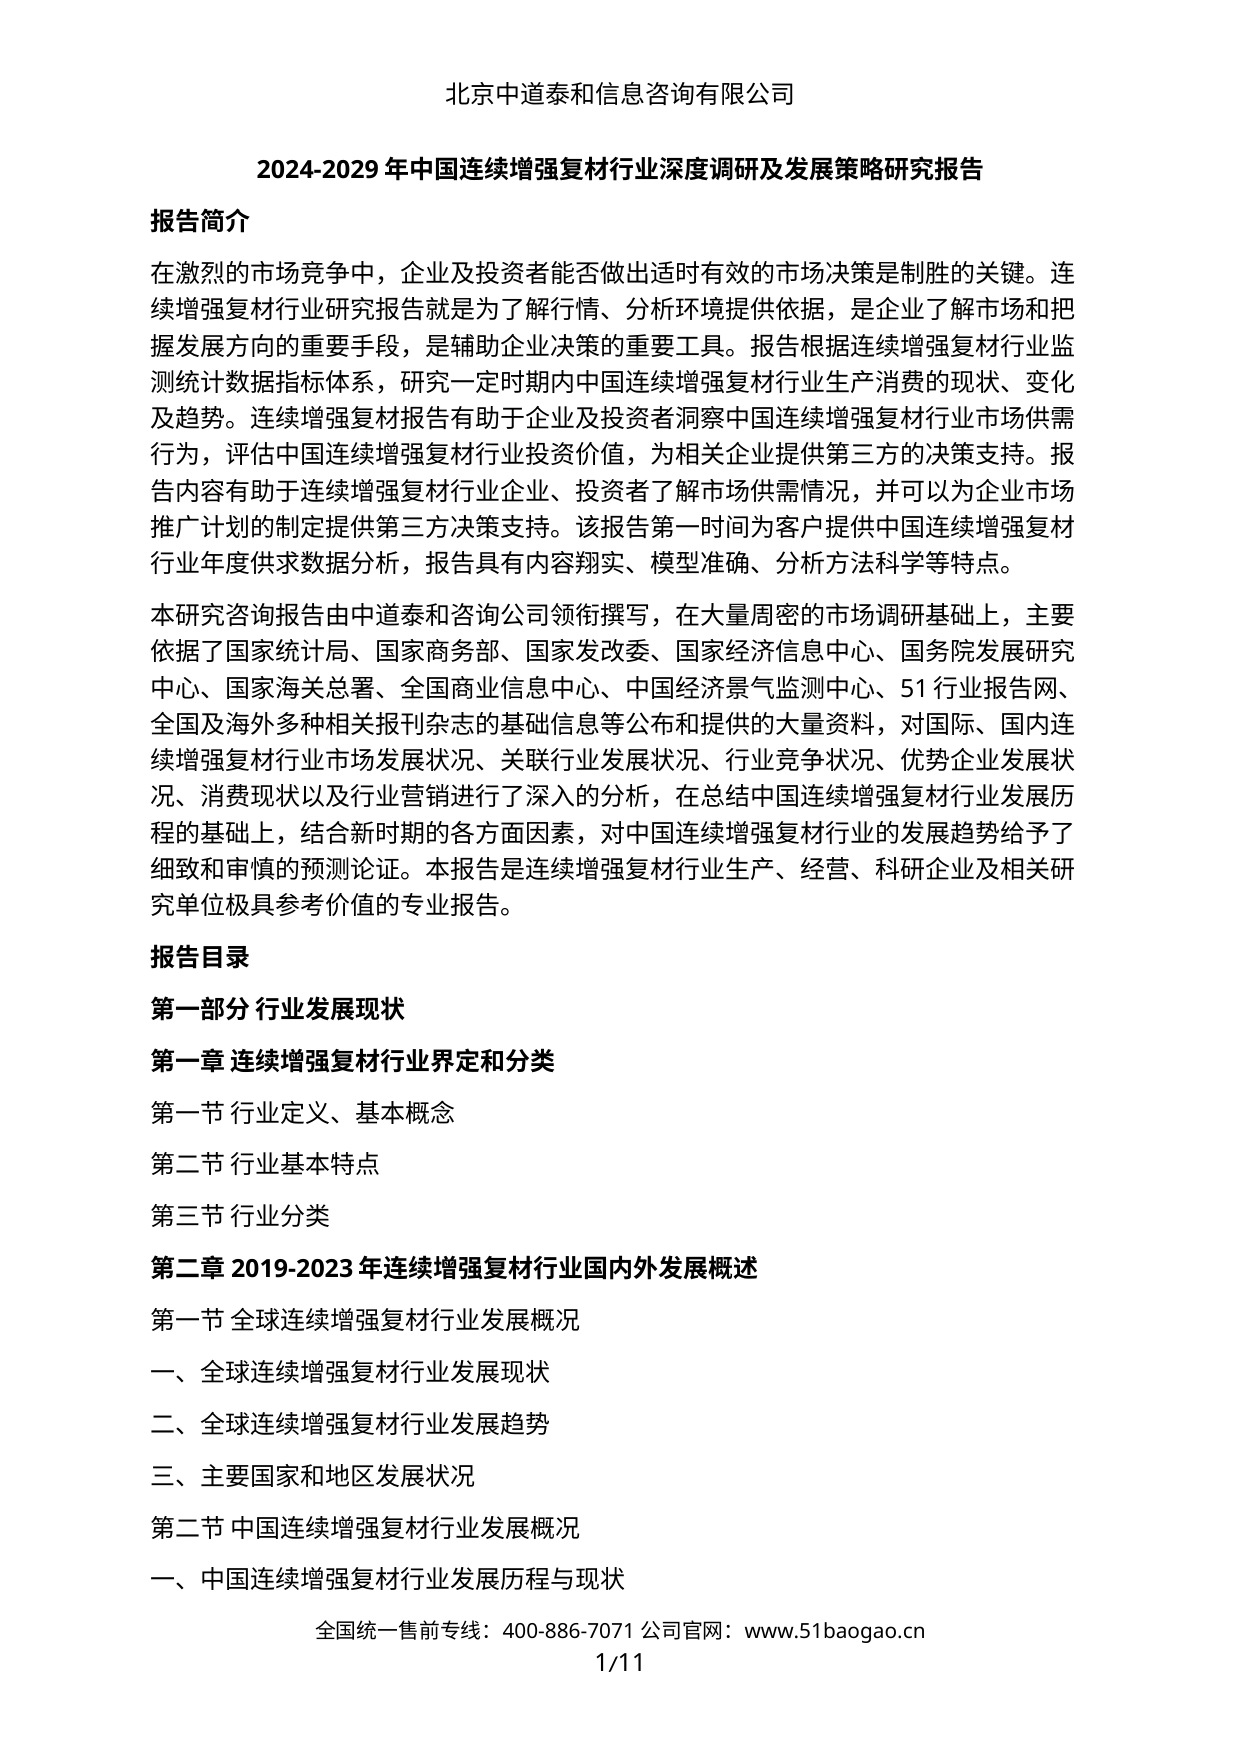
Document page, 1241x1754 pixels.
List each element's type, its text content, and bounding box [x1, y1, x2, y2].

text 第一节 行业定义、基本概念 [150, 1093, 1090, 1129]
text 报告简介 [150, 202, 1090, 238]
text 第二章 2019-2023年连续增强复材行业国内外发展概述 [150, 1249, 1090, 1285]
text 一、中国连续增强复材行业发展历程与现状 [150, 1560, 1090, 1596]
text 第一章 连续增强复材行业界定和分类 [150, 1041, 1090, 1077]
text 第三节 行业分类 [150, 1197, 1090, 1233]
text 报告目录 [150, 937, 1090, 974]
text 在激烈的市场竞争中，企业及投资者能否做出适时有效的市场决策是制胜的关键。连续增强复材行业研究报告就是为了解行情、分析环境提供依据，是企业了解市场和把握发展方向的重要手段，是辅助企业决策的重要工具。报告根据连续增强复材行业监测统计数据指标体系，研究一定时期内中国连续增强复材行业生产消费的现状、变化及趋势。连续增强复材报告有助于企业及投资者洞察中国连续增强复材行业市场供需行为，评估中国连续增强复材行业投资价值，为相关企业提供第三方的决策支持。报告内容有助于连续增强复材行业企业、投资者了解市场供需情况，并可以为企业市场推广计划的制定提供第三方决策支持。该报告第一时间为客户提供中国连续增强复材行业年度供求数据分析，报告具有内容翔实、模型准确、分析方法科学等特点。 [150, 254, 1090, 580]
text 第一部分 行业发展现状 [150, 989, 1090, 1026]
text 第二节 中国连续增强复材行业发展概况 [150, 1508, 1090, 1544]
text 本研究咨询报告由中道泰和咨询公司领衔撰写，在大量周密的市场调研基础上，主要依据了国家统计局、国家商务部、国家发改委、国家经济信息中心、国务院发展研究中心、国家海关总署、全国商业信息中心、中国经济景气监测中心、51行业报告网、全国及海外多种相关报刊杂志的基础信息等公布和提供的大量资料，对国际、国内连续增强复材行业市场发展状况、关联行业发展状况、行业竞争状况、优势企业发展状况、消费现状以及行业营销进行了深入的分析，在总结中国连续增强复材行业发展历程的基础上，结合新时期的各方面因素，对中国连续增强复材行业的发展趋势给予了细致和审慎的预测论证。本报告是连续增强复材行业生产、经营、科研企业及相关研究单位极具参考价值的专业报告。 [150, 596, 1090, 922]
text 三、主要国家和地区发展状况 [150, 1456, 1090, 1492]
text 2024-2029年中国连续增强复材行业深度调研及发展策略研究报告 [150, 150, 1090, 186]
text 第二节 行业基本特点 [150, 1145, 1090, 1181]
text 一、全球连续增强复材行业发展现状 [150, 1352, 1090, 1389]
text 二、全球连续增强复材行业发展趋势 [150, 1404, 1090, 1441]
text 第一节 全球连续增强复材行业发展概况 [150, 1301, 1090, 1337]
